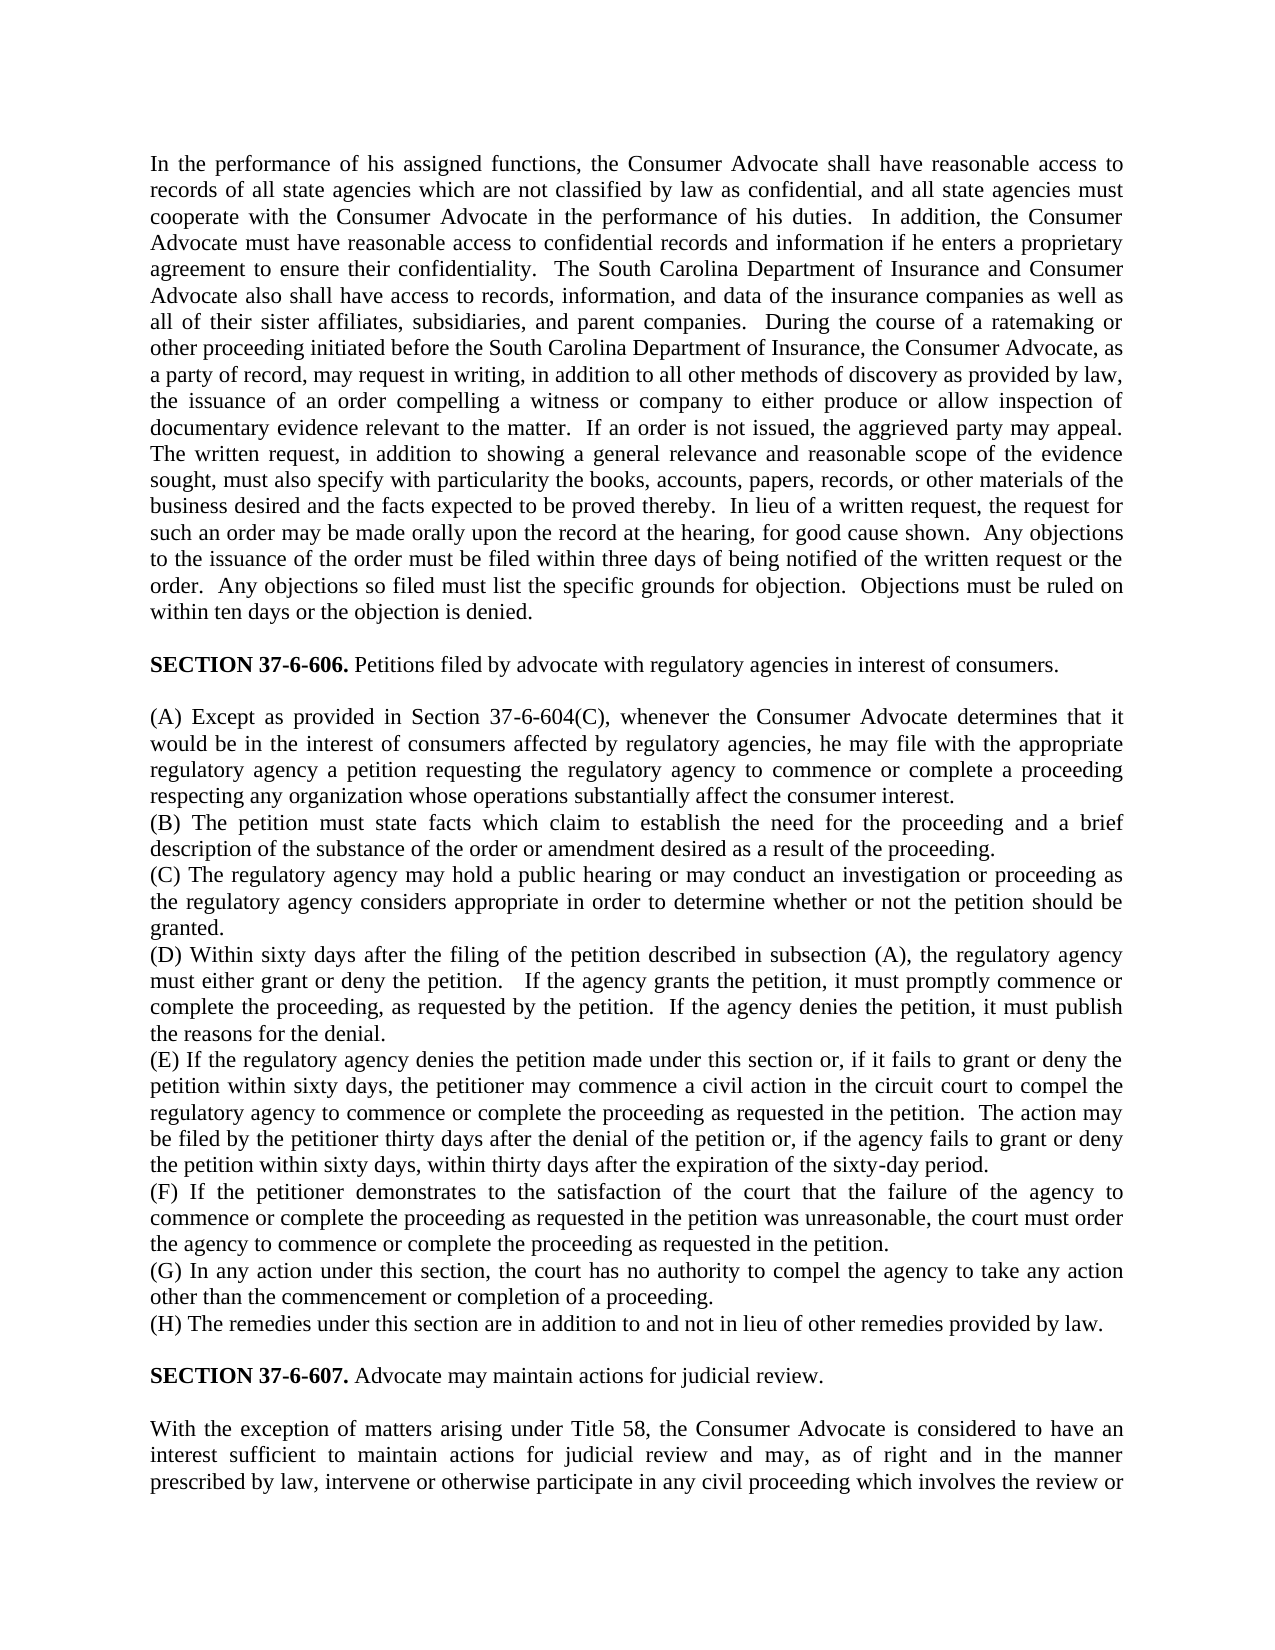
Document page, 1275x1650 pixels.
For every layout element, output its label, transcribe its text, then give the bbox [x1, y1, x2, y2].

text (G) In any action under this section, the court has no authority to compel the agency to take any action other than the commencement or completion of a proceeding. [150, 1257, 1125, 1309]
text (E) If the regulatory agency denies the petition made under this section or, if it fails to grant or deny the petition within sixty days, the petitioner may commence a civil action in the circuit court to compel the regulatory agency to commence or complete the proceeding as requested in the petition. The action may be filed by the petitioner thirty days after the denial of the petition or, if the agency fails to grant or deny the petition within sixty days, within thirty days after the expiration of the sixty-day period. [150, 1046, 1125, 1178]
text SECTION 37-6-606. Petitions filed by advocate with regulatory agencies in interest of consumers. [150, 651, 1125, 677]
text SECTION 37-6-607. Advocate may maintain actions for judicial review. [150, 1362, 1125, 1389]
text In the performance of his assigned functions, the Consumer Advocate shall have reasonable access to records of all state agencies which are not classified by law as confidential, and all state agencies must cooperate with the Consumer Advocate in the performance of his duties. In addition, the Consumer Advocate must have reasonable access to confidential records and information if he enters a proprietary agreement to ensure their confidentiality. The South Carolina Department of Insurance and Consumer Advocate also shall have access to records, information, and data of the insurance companies as well as all of their sister affiliates, subsidiaries, and parent companies. During the course of a ratemaking or other proceeding initiated before the South Carolina Department of Insurance, the Consumer Advocate, as a party of record, may request in writing, in addition to all other methods of discovery as provided by law, the issuance of an order compelling a witness or company to either produce or allow inspection of documentary evidence relevant to the matter. If an order is not issued, the aggrieved party may appeal. The written request, in addition to showing a general relevance and reasonable scope of the evidence sought, must also specify with particularity the books, accounts, papers, records, or other materials of the business desired and the facts expected to be proved thereby. In lieu of a written request, the request for such an order may be made orally upon the record at the hearing, for good cause shown. Any objections to the issuance of the order must be filed within three days of being notified of the written request or the order. Any objections so filed must list the specific grounds for objection. Objections must be ruled on within ten days or the objection is denied. [150, 150, 1125, 624]
text (C) The regulatory agency may hold a public hearing or may conduct an investigation or proceeding as the regulatory agency considers appropriate in order to determine whether or not the petition should be granted. [150, 862, 1125, 941]
text (D) Within sixty days after the filing of the petition described in subsection (A), the regulatory agency must either grant or deny the petition. If the agency grants the petition, it must promptly commence or complete the proceeding, as requested by the petition. If the agency denies the petition, it must publish the reasons for the denial. [150, 941, 1125, 1046]
text (B) The petition must state facts which claim to establish the need for the proceeding and a brief description of the substance of the order or amendment desired as a result of the proceeding. [150, 809, 1125, 862]
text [150, 1415, 1125, 1494]
text (A) Except as provided in Section 37-6-604(C), whenever the Consumer Advocate determines that it would be in the interest of consumers affected by regulatory agencies, he may file with the appropriate regulatory agency a petition requesting the regulatory agency to commence or complete a proceeding respecting any organization whose operations substantially affect the consumer interest. [150, 703, 1125, 809]
text (F) If the petitioner demonstrates to the satisfaction of the court that the failure of the agency to commence or complete the proceeding as requested in the petition was unreasonable, the court must order the agency to commence or complete the proceeding as requested in the petition. [150, 1178, 1125, 1257]
text (H) The remedies under this section are in addition to and not in lieu of other remedies provided by law. [150, 1309, 1125, 1336]
